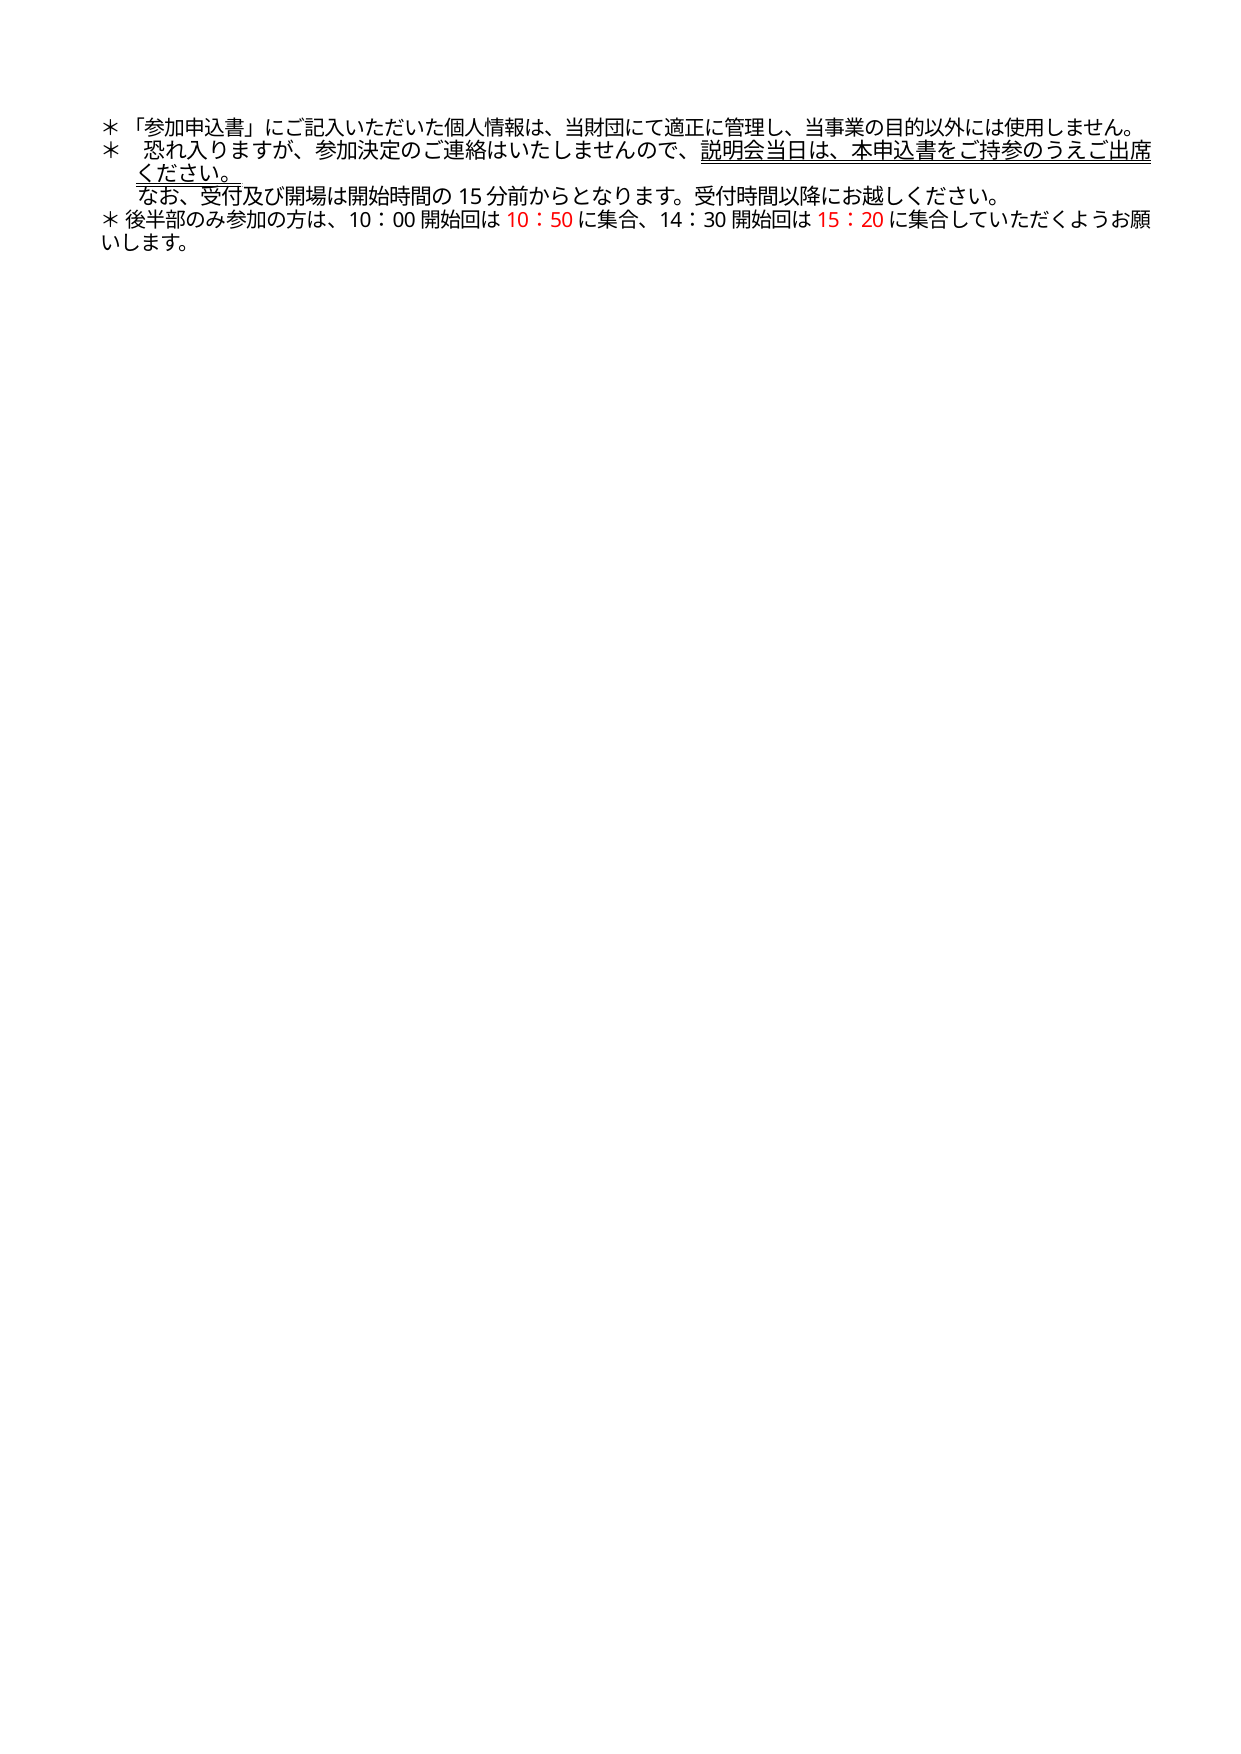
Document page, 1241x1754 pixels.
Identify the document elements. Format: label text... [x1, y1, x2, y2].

text ＊ 後半部のみ参加の方は、10：00開始回は10：50に集合、14：30開始回は15：20に集合していただくようお願いします。 [101, 209, 1152, 255]
text ＊ 「参加申込書」にご記入いただいた個人情報は、当財団にて適正に管理し、当事業の目的以外には使用しません。 [101, 117, 1152, 140]
text ＊ 恐れ入りますが、参加決定のご連絡はいたしませんので、説明会当日は、本申込書をご持参のうえご出席ください。 [101, 140, 1152, 186]
text なお、受付及び開場は開始時間の15分前からとなります。受付時間以降にお越しください。 [137, 186, 1152, 209]
